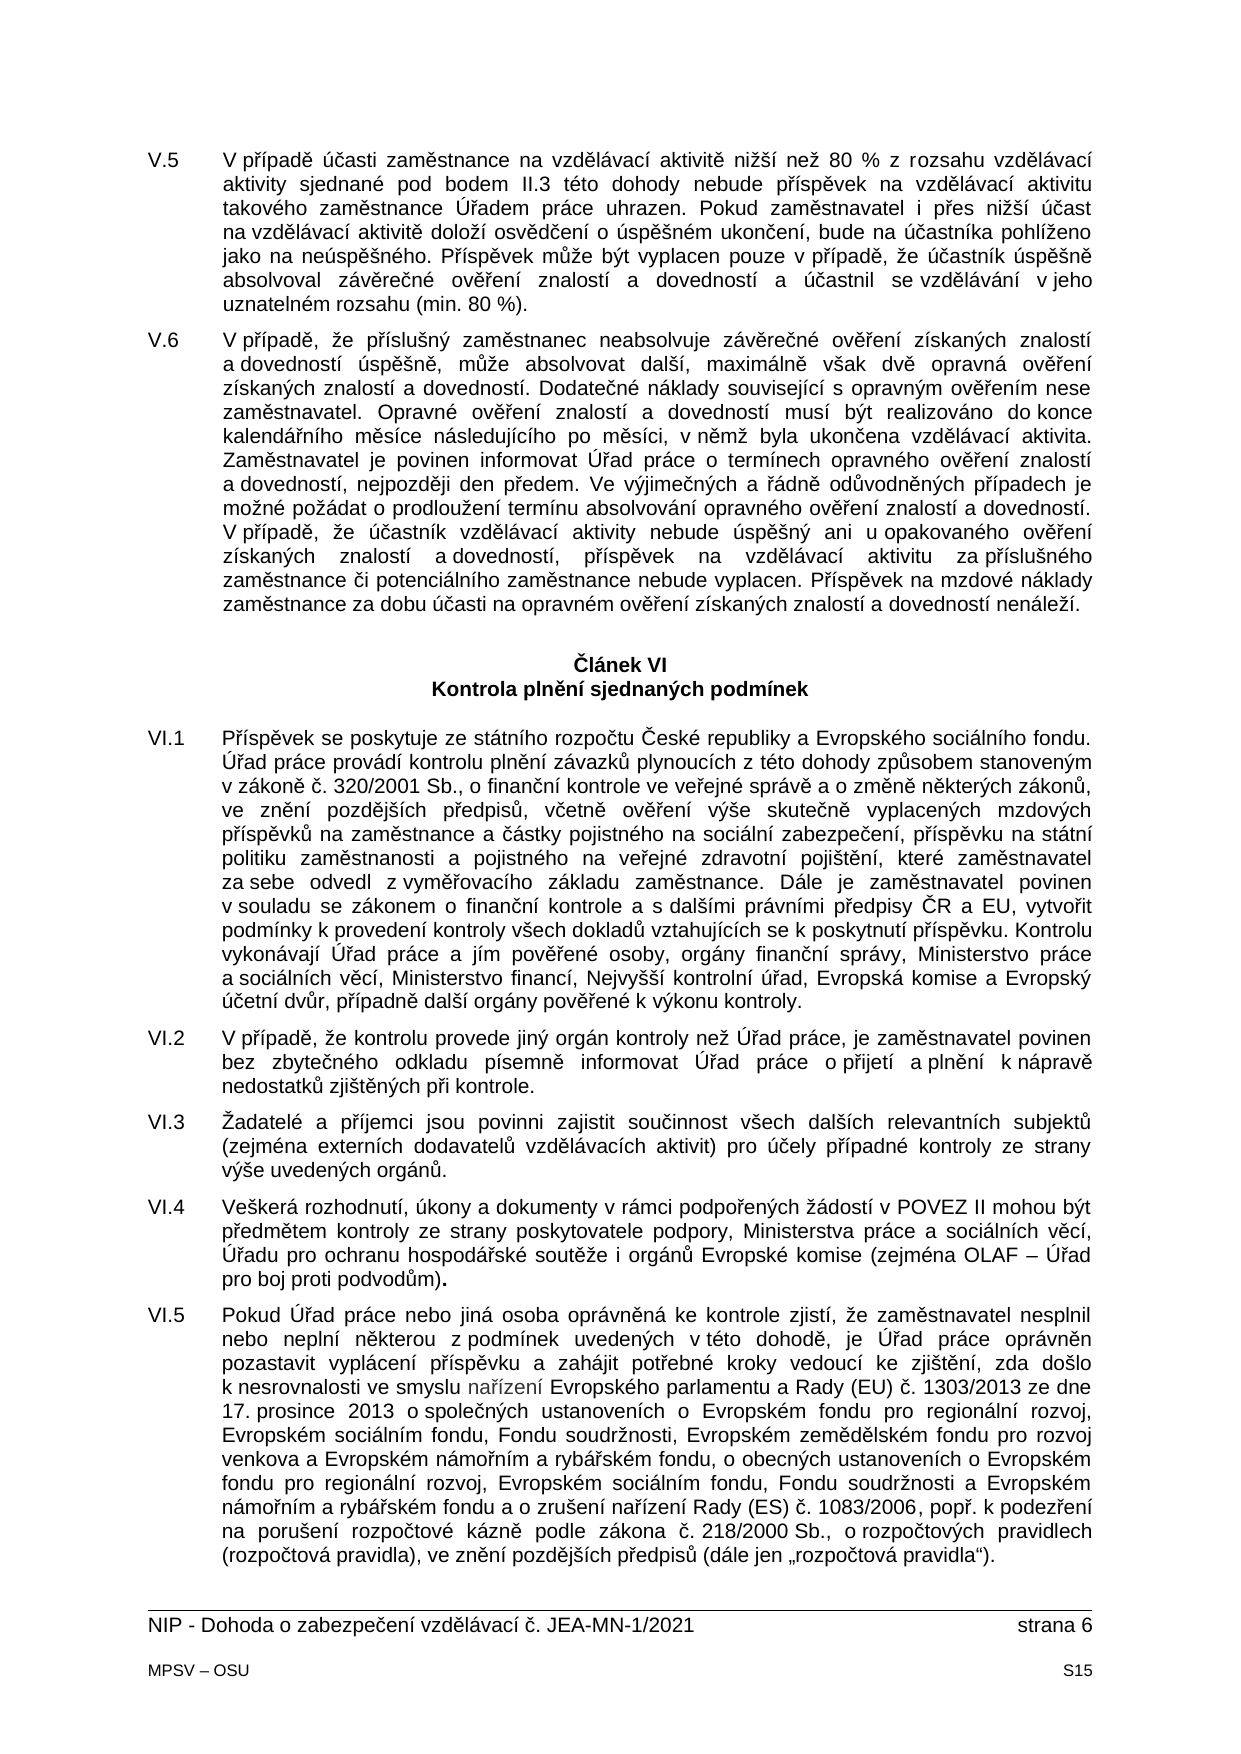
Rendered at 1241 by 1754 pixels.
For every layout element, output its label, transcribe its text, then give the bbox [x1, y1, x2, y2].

list V případě, že příslušný zaměstnanec neabsolvuje závěrečné ověření získaných znalostí a dovedností úspěšně, může absolvovat další, maximálně však dvě opravná ověření získaných znalostí a dovedností. Dodatečné náklady související s opravným ověřením nese zaměstnavatel. Opravné ověření znalostí a dovedností musí být realizováno do konce kalendářního měsíce následujícího po měsíci, v němž byla ukončena vzdělávací aktivita. Zaměstnavatel je povinen informovat Úřad práce o termínech opravného ověření znalostí a dovedností, nejpozději den předem. Ve výjimečných a řádně odůvodněných případech je možné požádat o prodloužení termínu absolvování opravného ověření znalostí a dovedností. V případě, že účastník vzdělávací aktivity nebude úspěšný ani u opakovaného ověření získaných znalostí a dovedností, příspěvek na vzdělávací aktivitu za příslušného zaměstnance či potenciálního zaměstnance nebude vyplacen. Příspěvek na mzdové náklady zaměstnance za dobu účasti na opravném ověření získaných znalostí a dovedností nenáleží. [148, 328, 1092, 615]
list Příspěvek se poskytuje ze státního rozpočtu České republiky a Evropského sociálního fondu. Úřad práce provádí kontrolu plnění závazků plynoucích z této dohody způsobem stanoveným v zákoně č. 320/2001 Sb., o finanční kontrole ve veřejné správě a o změně některých zákonů, ve znění pozdějších předpisů, včetně ověření výše skutečně vyplacených mzdových příspěvků na zaměstnance a částky pojistného na sociální zabezpečení, příspěvku na státní politiku zaměstnanosti a pojistného na veřejné zdravotní pojištění, které zaměstnavatel za sebe odvedl z vyměřovacího základu zaměstnance. Dále je zaměstnavatel povinen v souladu se zákonem o finanční kontrole a s dalšími právními předpisy ČR a EU, vytvořit podmínky k provedení kontroly všech dokladů vztahujících se k poskytnutí příspěvku. Kontrolu vykonávají Úřad práce a jím pověřené osoby, orgány finanční správy, Ministerstvo práce a sociálních věcí, Ministerstvo financí, Nejvyšší kontrolní úřad, Evropská komise a Evropský účetní dvůr, případně další orgány pověřené k výkonu kontroly. [148, 726, 1092, 1013]
text Kontrola plnění sjednaných podmínek [148, 677, 1092, 701]
list Žadatelé a příjemci jsou povinni zajistit součinnost všech dalších relevantních subjektů (zejména externích dodavatelů vzdělávacích aktivit) pro účely případné kontroly ze strany výše uvedených orgánů. [148, 1110, 1092, 1182]
list V případě účasti zaměstnance na vzdělávací aktivitě nižší než 80 % z rozsahu vzdělávací aktivity sjednané pod bodem II.3 této dohody nebude příspěvek na vzdělávací aktivitu takového zaměstnance Úřadem práce uhrazen. Pokud zaměstnavatel i přes nižší účast na vzdělávací aktivitě doloží osvědčení o úspěšném ukončení, bude na účastníka pohlíženo jako na neúspěšného. Příspěvek může být vyplacen pouze v případě, že účastník úspěšně absolvoval závěrečné ověření znalostí a dovedností a účastnil se vzdělávání v jeho uznatelném rozsahu (min. 80 %). [148, 148, 1092, 315]
list Veškerá rozhodnutí, úkony a dokumenty v rámci podpořených žádostí v POVEZ II mohou být předmětem kontroly ze strany poskytovatele podpory, Ministerstva práce a sociálních věcí, Úřadu pro ochranu hospodářské soutěže i orgánů Evropské komise (zejména OLAF – Úřad pro boj proti podvodům). [148, 1194, 1092, 1290]
text Článek VI [148, 653, 1092, 677]
list Pokud Úřad práce nebo jiná osoba oprávněná ke kontrole zjistí, že zaměstnavatel nesplnil nebo neplní některou z podmínek uvedených v této dohodě, je Úřad práce oprávněn pozastavit vyplácení příspěvku a zahájit potřebné kroky vedoucí ke zjištění, zda došlo k nesrovnalosti ve smyslu nařízení Evropského parlamentu a Rady (EU) č. 1303/2013 ze dne 17. prosince 2013 o společných ustanoveních o Evropském fondu pro regionální rozvoj, Evropském sociálním fondu, Fondu soudržnosti, Evropském zemědělském fondu pro rozvoj venkova a Evropském námořním a rybářském fondu, o obecných ustanoveních o Evropském fondu pro regionální rozvoj, Evropském sociálním fondu, Fondu soudržnosti a Evropském námořním a rybářském fondu a o zrušení nařízení Rady (ES) č. 1083/2006, popř. k podezření na porušení rozpočtové kázně podle zákona č. 218/2000 Sb., o rozpočtových pravidlech (rozpočtová pravidla), ve znění pozdějších předpisů (dále jen „rozpočtová pravidla“). [148, 1303, 1092, 1566]
list V případě, že kontrolu provede jiný orgán kontroly než Úřad práce, je zaměstnavatel povinen bez zbytečného odkladu písemně informovat Úřad práce o přijetí a plnění k nápravě nedostatků zjištěných při kontrole. [148, 1026, 1092, 1098]
